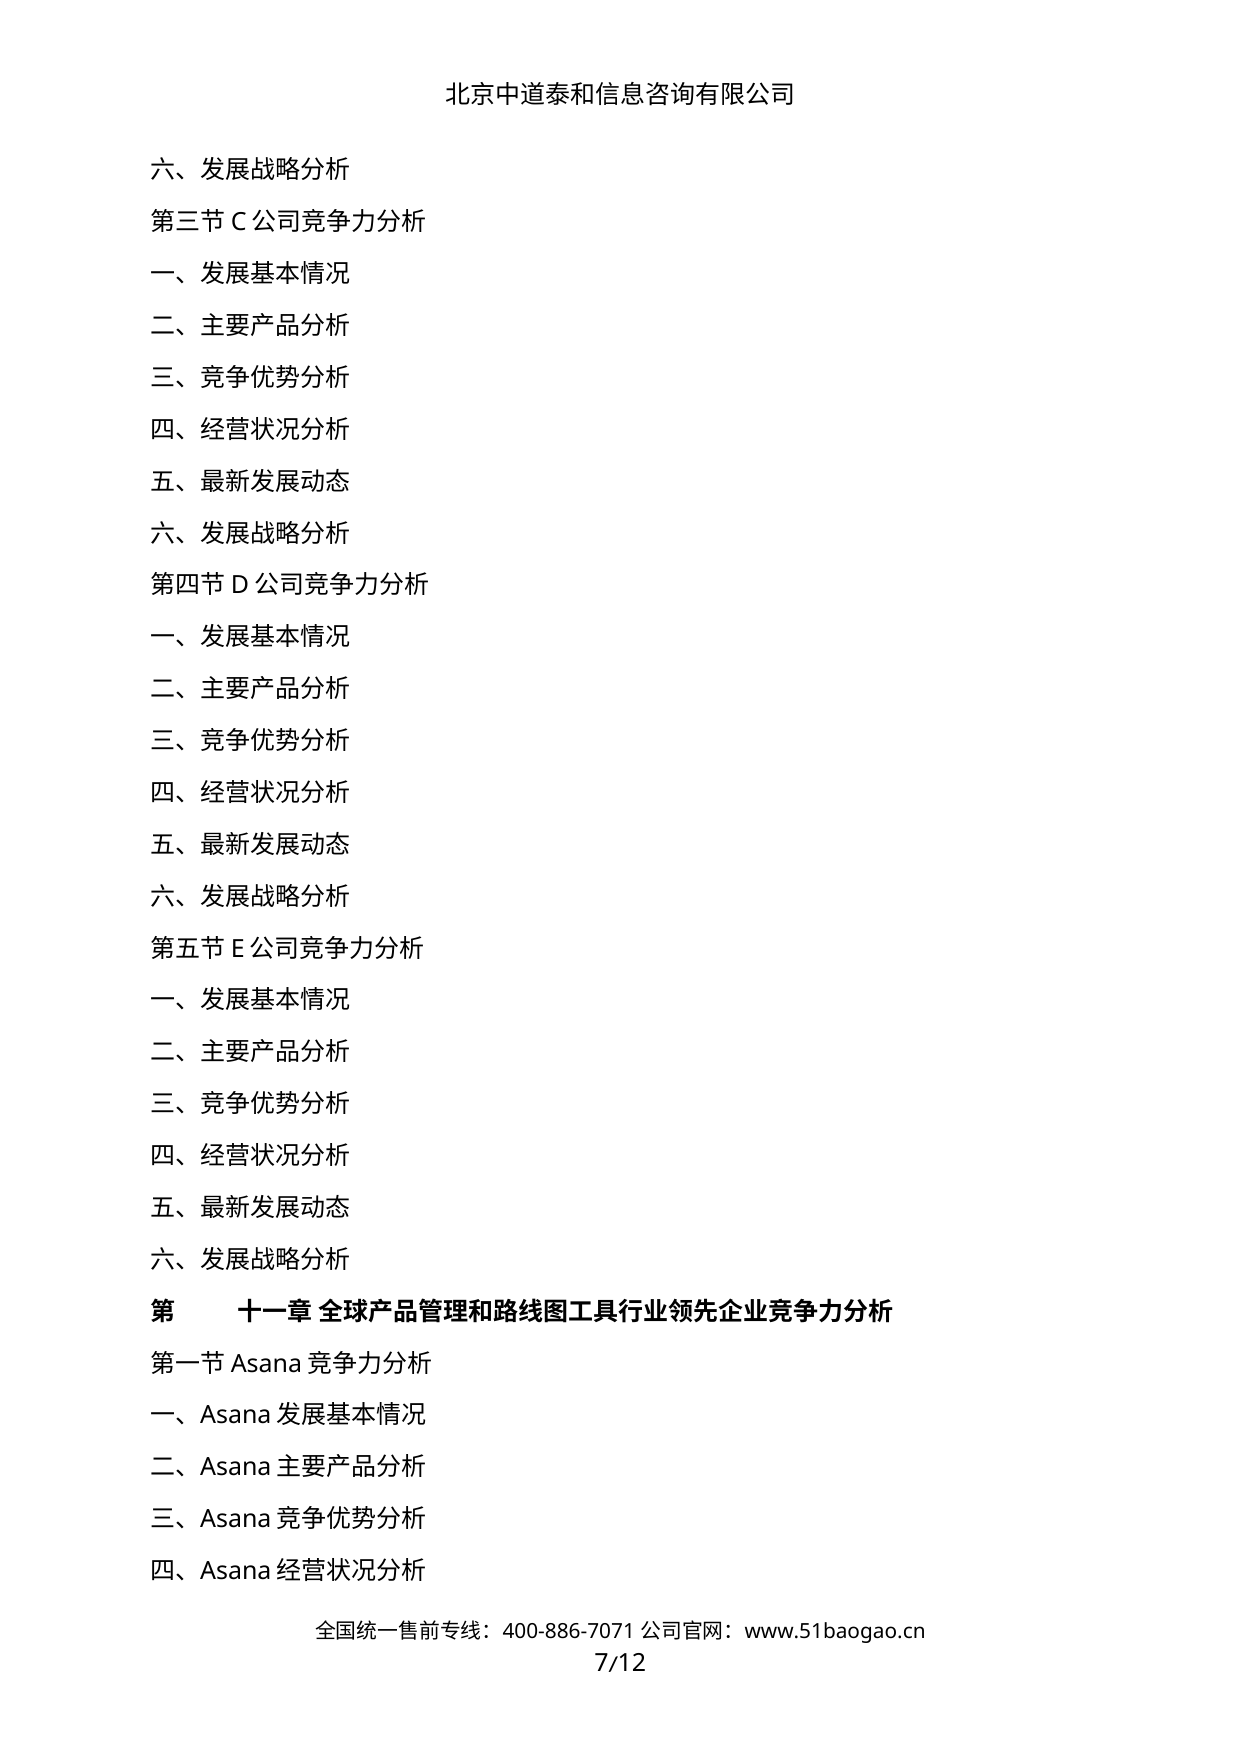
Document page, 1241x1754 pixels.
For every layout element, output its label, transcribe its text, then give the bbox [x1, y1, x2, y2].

text 六、发展战略分析 [150, 513, 1090, 549]
text 四、经营状况分析 [150, 409, 1090, 446]
text 六、发展战略分析 [150, 150, 1090, 186]
text 一、Asana发展基本情况 [150, 1395, 1090, 1431]
text 二、主要产品分析 [150, 1032, 1090, 1068]
text 二、主要产品分析 [150, 669, 1090, 705]
text 第三节 C公司竞争力分析 [150, 202, 1090, 238]
text 一、发展基本情况 [150, 617, 1090, 653]
text 四、经营状况分析 [150, 772, 1090, 809]
text 第一节 Asana竞争力分析 [150, 1343, 1090, 1379]
text 一、发展基本情况 [150, 980, 1090, 1016]
text 一、发展基本情况 [150, 254, 1090, 290]
text 四、Asana经营状况分析 [150, 1551, 1090, 1587]
text 二、主要产品分析 [150, 306, 1090, 342]
text 三、竞争优势分析 [150, 357, 1090, 394]
text 五、最新发展动态 [150, 1187, 1090, 1224]
text 六、发展战略分析 [150, 876, 1090, 912]
text 二、Asana主要产品分析 [150, 1447, 1090, 1483]
text 五、最新发展动态 [150, 461, 1090, 497]
text 三、竞争优势分析 [150, 1084, 1090, 1120]
text 第五节 E公司竞争力分析 [150, 928, 1090, 964]
text 四、经营状况分析 [150, 1136, 1090, 1172]
text 第 十一章 全球产品管理和路线图工具行业领先企业竞争力分析 [150, 1291, 1090, 1327]
text 三、Asana竞争优势分析 [150, 1499, 1090, 1535]
text 五、最新发展动态 [150, 824, 1090, 861]
text 三、竞争优势分析 [150, 721, 1090, 757]
text 六、发展战略分析 [150, 1239, 1090, 1276]
text 第四节 D公司竞争力分析 [150, 565, 1090, 601]
